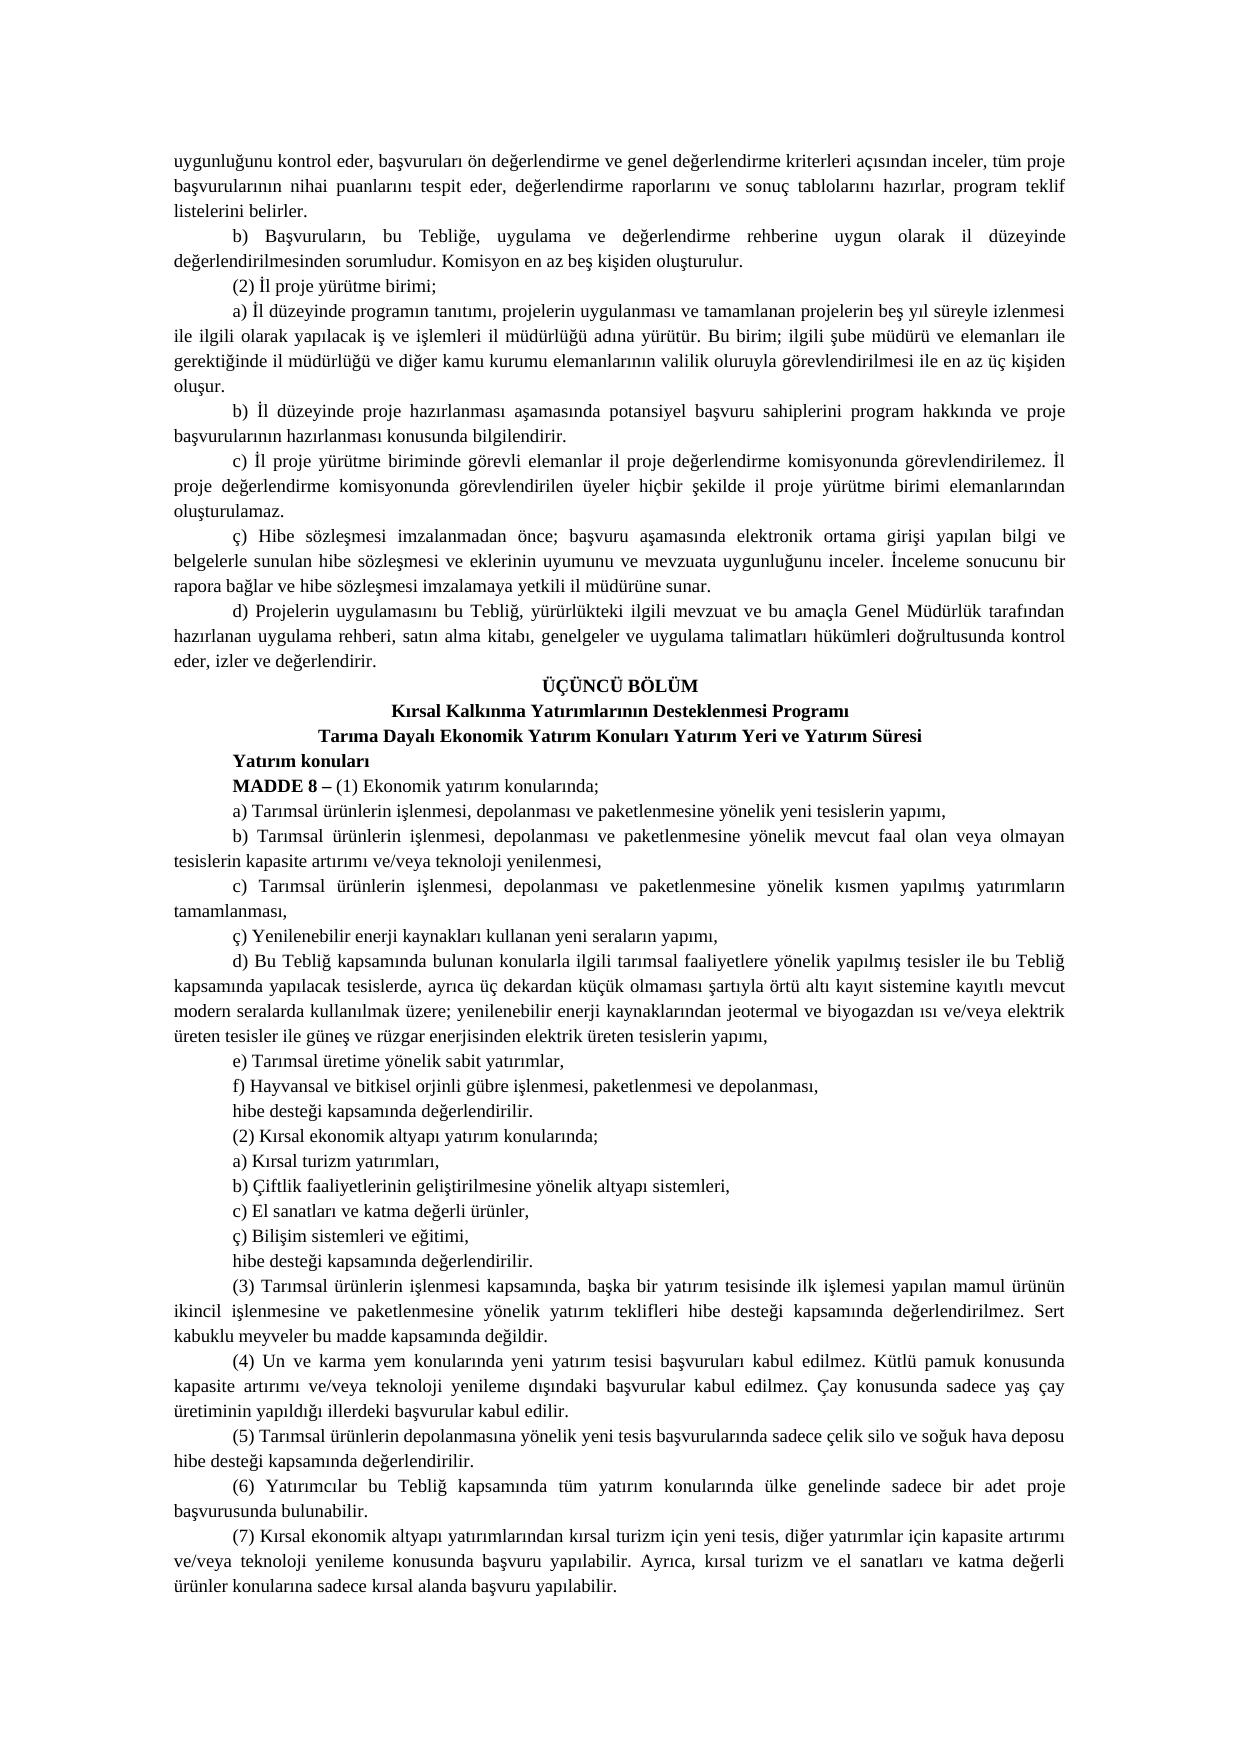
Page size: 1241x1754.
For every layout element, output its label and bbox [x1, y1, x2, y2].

table_header [146, 148, 1094, 1598]
